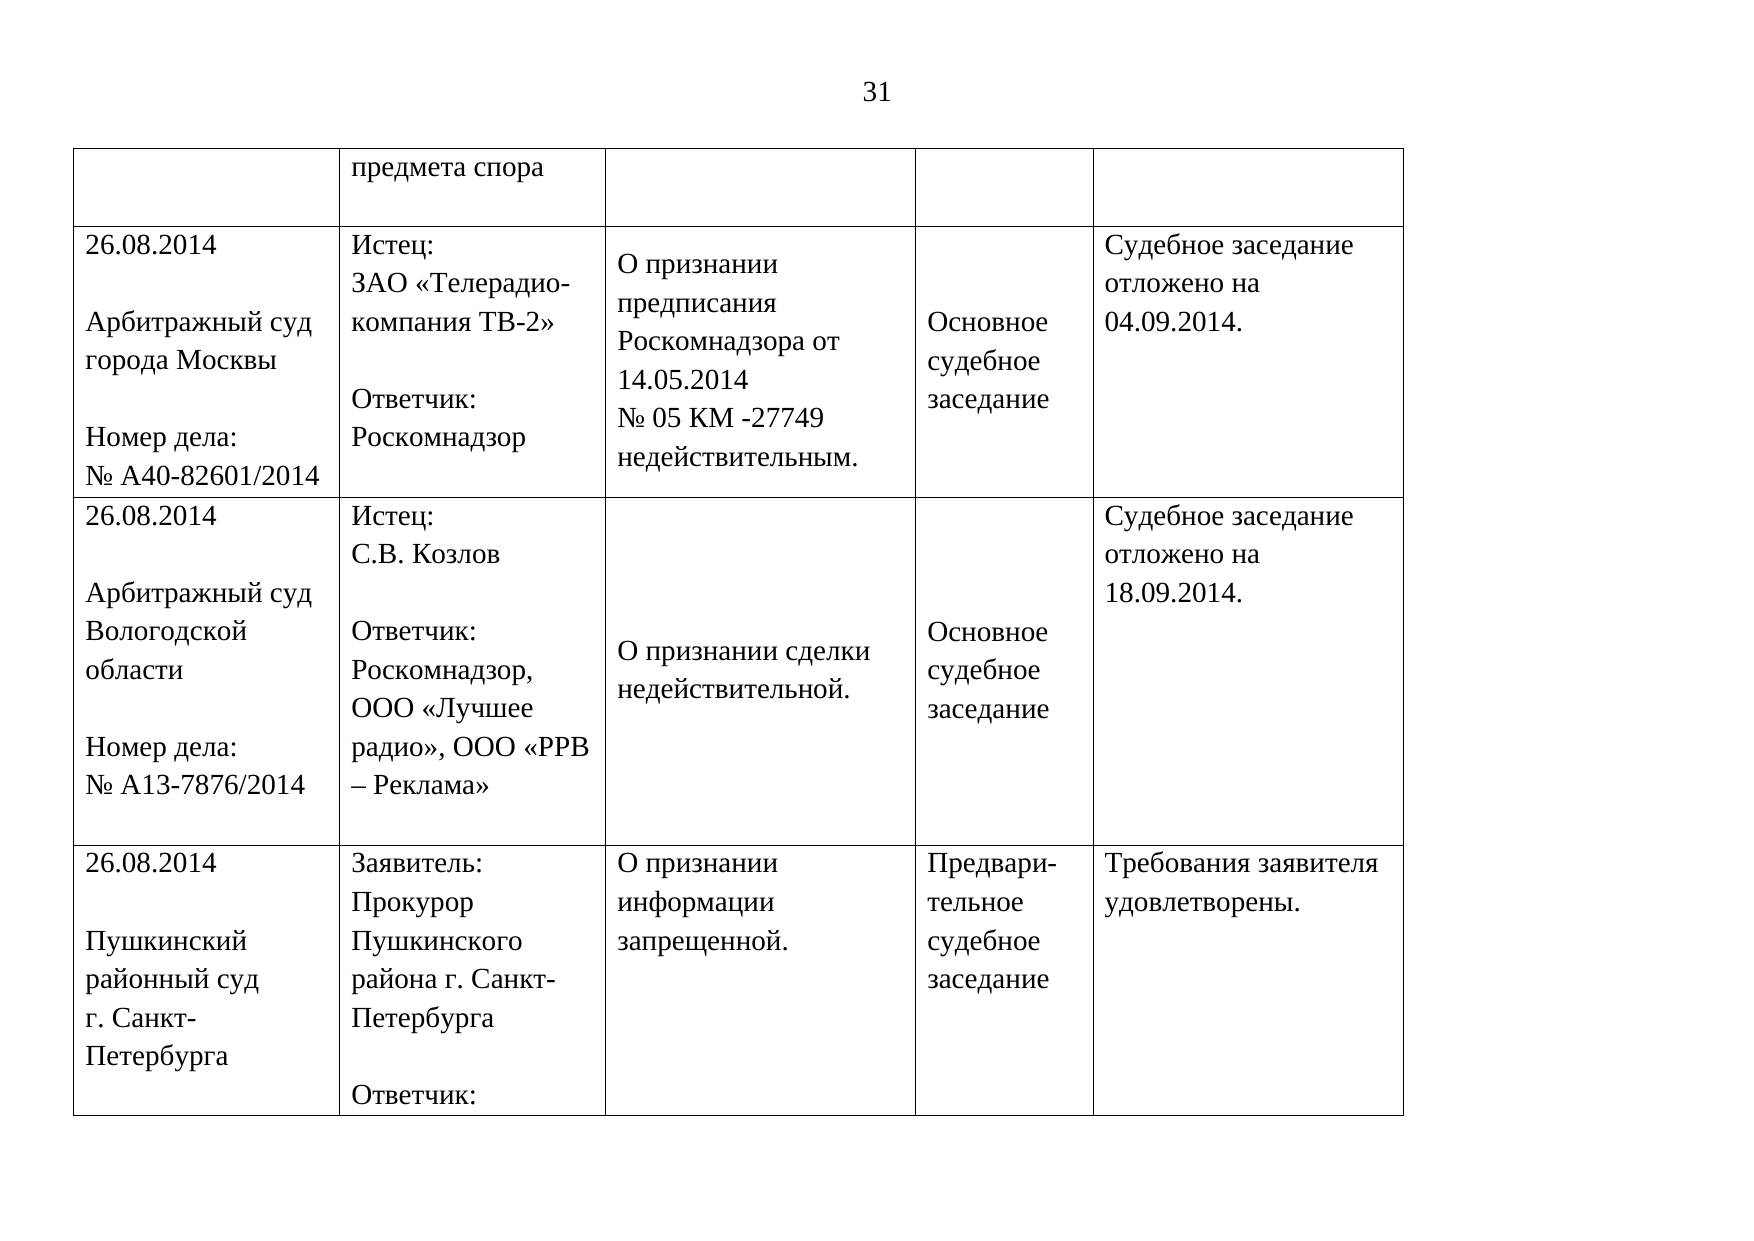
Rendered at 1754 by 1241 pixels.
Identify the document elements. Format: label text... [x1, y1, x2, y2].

table_cell Истец: С.В. Козлов Ответчик: Роскомнадзор, ООО «Лучшее радио», ООО «РРВ – Реклама» [340, 498, 605, 844]
table_cell О признании сделки недействительной. [606, 498, 915, 844]
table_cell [916, 149, 1093, 226]
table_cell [606, 846, 915, 1115]
table_cell 26.08.2014 Арбитражный суд города Москвы Номер дела: № А40-82601/2014 [74, 227, 339, 497]
table_cell Судебное заседание отложено на 18.09.2014. [1094, 498, 1403, 844]
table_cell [1094, 149, 1403, 226]
table_cell Истец: ЗАО «Телерадио-компания ТВ-2» Ответчик: Роскомнадзор [340, 227, 605, 497]
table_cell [74, 149, 339, 226]
table_cell Основное судебное заседание [916, 498, 1093, 844]
table_cell Судебное заседание отложено на 04.09.2014. [1094, 227, 1403, 497]
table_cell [606, 149, 915, 226]
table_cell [74, 846, 339, 1115]
table_cell О признании предписания Роскомнадзора от 14.05.2014 № 05 КМ -27749 недействительным. [606, 227, 915, 497]
table_cell Основное судебное заседание [916, 227, 1093, 497]
table_cell 26.08.2014 Арбитражный суд Вологодской области Номер дела: № А13-7876/2014 [74, 498, 339, 844]
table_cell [340, 846, 605, 1115]
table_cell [1094, 846, 1403, 1115]
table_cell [340, 149, 605, 226]
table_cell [916, 846, 1093, 1115]
